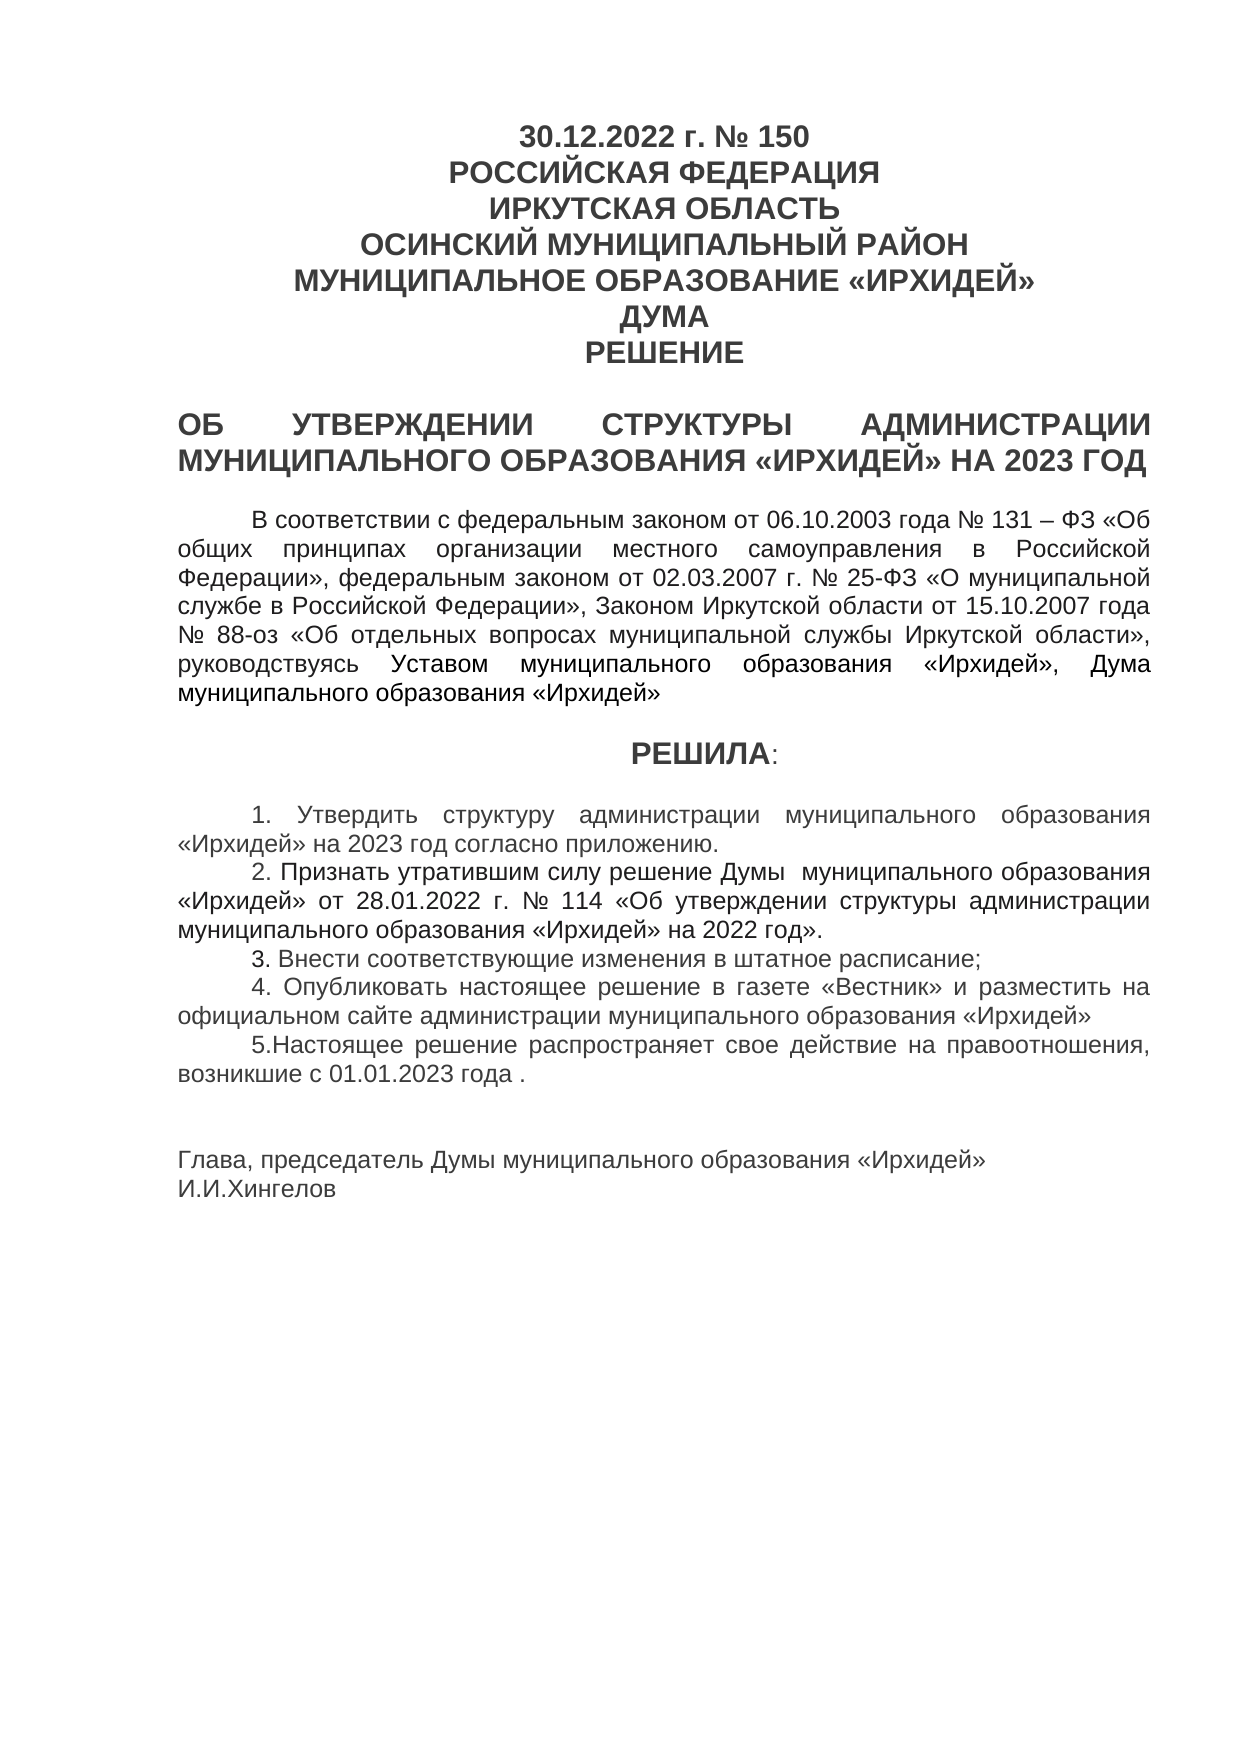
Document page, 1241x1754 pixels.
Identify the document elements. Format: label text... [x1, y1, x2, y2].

text РЕШЕНИЕ [177, 334, 1152, 370]
text В соответствии с федеральным законом от 06.10.2003 года № 131 – ФЗ «Об общих принципах организации местного самоуправления в Российской Федерации», федеральным законом от 02.03.2007 г. № 25-ФЗ «О муниципальной службе в Российской Федерации», Законом Иркутской области от 15.10.2007 года № 88-оз «Об отдельных вопросах муниципальной службы Иркутской области», руководствуясь Уставом муниципального образования «Ирхидей», Дума муниципального образования «Ирхидей» [177, 505, 1152, 706]
text РЕШИЛА: [177, 735, 1152, 771]
text РОССИЙСКАЯ ФЕДЕРАЦИЯ [177, 154, 1152, 190]
text ОСИНСКИЙ МУНИЦИПАЛЬНЫЙ РАЙОН [177, 226, 1152, 262]
text 5.Настоящее решение распространяет свое действие на правоотношения, возникшие с 01.01.2023 года . [177, 1030, 1152, 1087]
text 4. Опубликовать настоящее решение в газете «Вестник» и разместить на официальном сайте администрации муниципального образования «Ирхидей» [177, 972, 1152, 1030]
text ИРКУТСКАЯ ОБЛАСТЬ [177, 190, 1152, 226]
text 2. Признать утратившим силу решение Думы муниципального образования «Ирхидей» от 28.01.2022 г. № 114 «Об утверждении структуры администрации муниципального образования «Ирхидей» на 2022 год». [177, 857, 1152, 943]
text 1. Утвердить структуру администрации муниципального образования «Ирхидей» на 2023 год согласно приложению. [177, 800, 1152, 857]
text ОБ УТВЕРЖДЕНИИ СТРУКТУРЫ АДМИНИСТРАЦИИ МУНИЦИПАЛЬНОГО ОБРАЗОВАНИЯ «ИРХИДЕЙ» НА 2023 ГОД [177, 406, 1152, 477]
text И.И.Хингелов [177, 1173, 1152, 1202]
text ДУМА [177, 298, 1152, 334]
text 30.12.2022 г. № 150 [177, 118, 1152, 154]
text 3. Внести соответствующие изменения в штатное расписание; [177, 943, 1152, 972]
text Глава, председатель Думы муниципального образования «Ирхидей» [177, 1145, 1152, 1173]
text МУНИЦИПАЛЬНОЕ ОБРАЗОВАНИЕ «ИРХИДЕЙ» [177, 262, 1152, 298]
